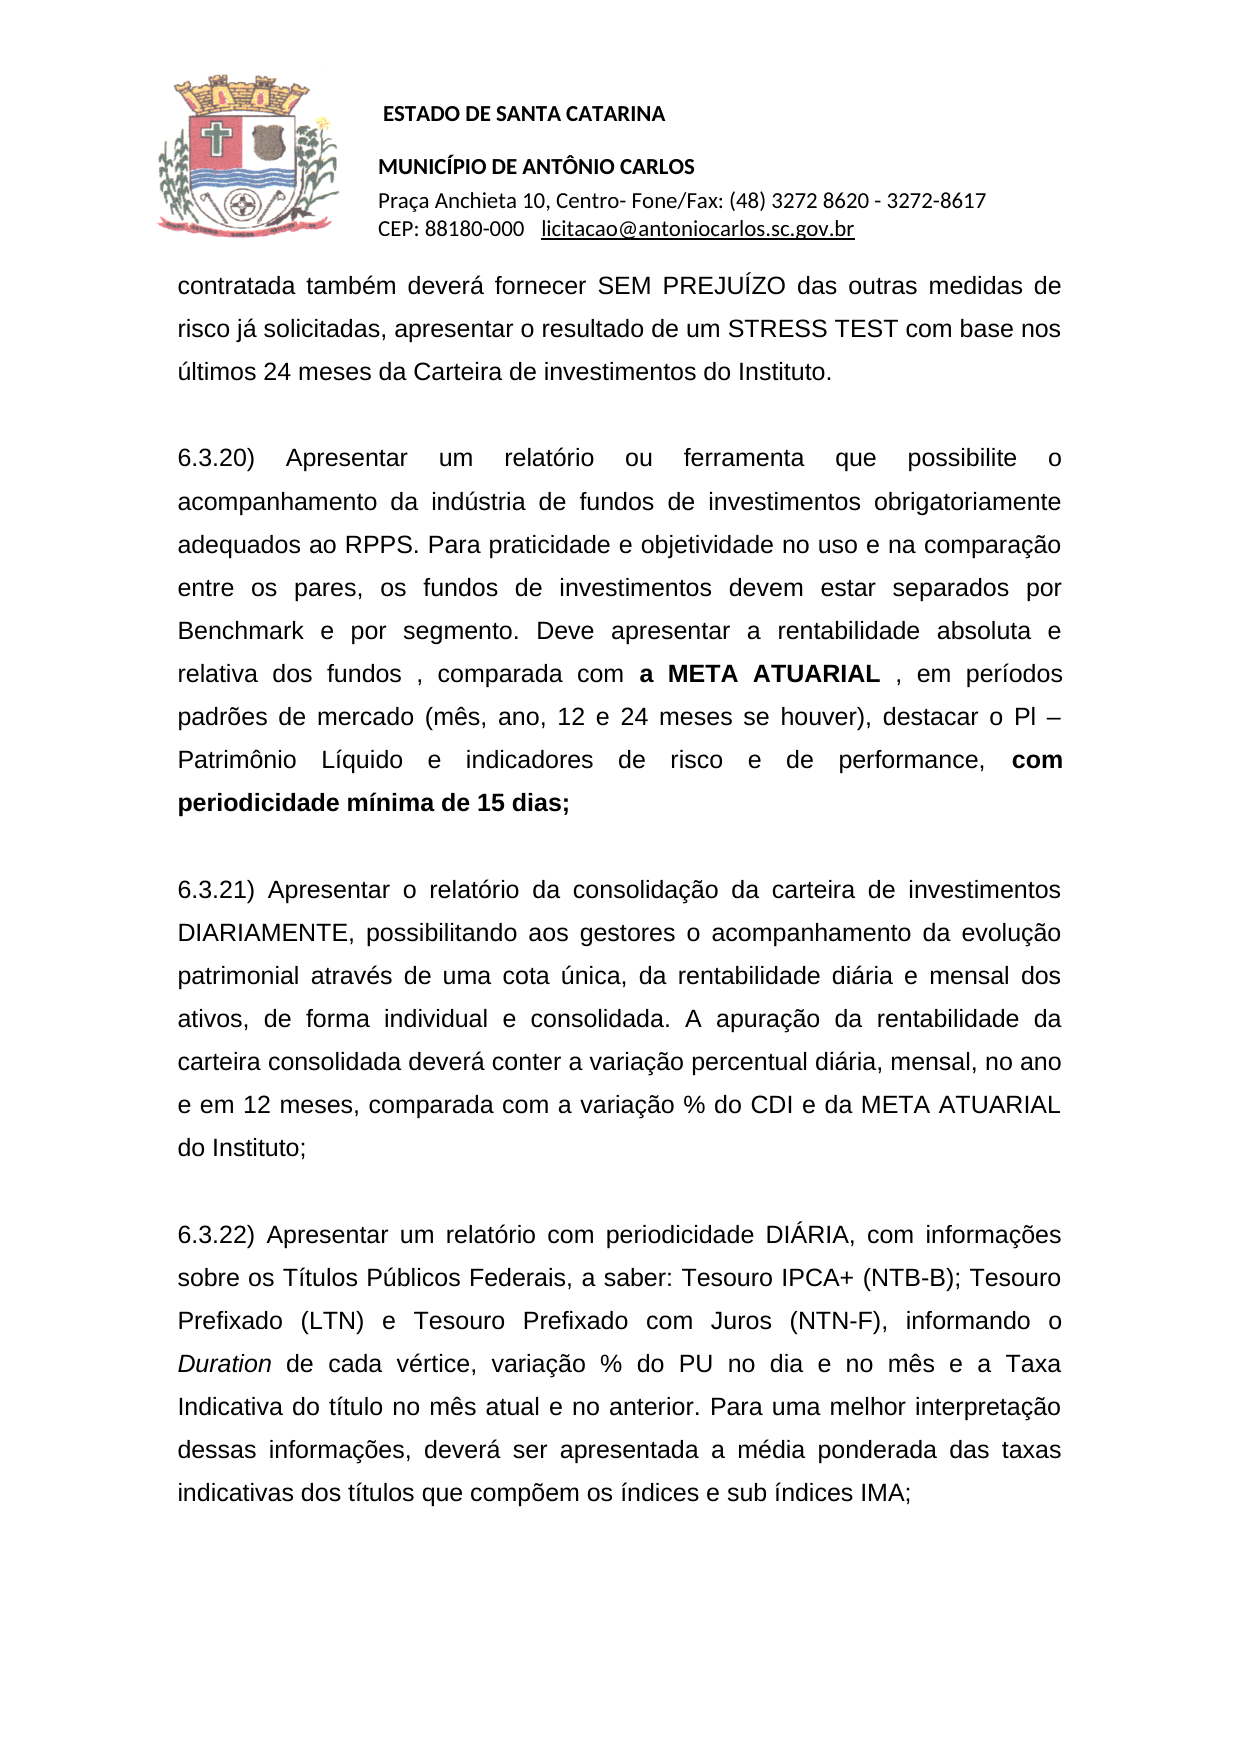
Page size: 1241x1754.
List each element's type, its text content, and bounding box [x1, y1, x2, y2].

text 6.3.21) Apresentar o relatório da consolidação da carteira de investimentos DIARIAMENTE, possibilitando aos gestores o acompanhamento da evolução patrimonial através de uma cota única, da rentabilidade diária e mensal dos ativos, de forma individual e consolidada. A apuração da rentabilidade da carteira consolidada deverá conter a variação percentual diária, mensal, no ano e em 12 meses, comparada com a variação % do CDI e da META ATUARIAL do Instituto; [177, 874, 1063, 1162]
picture [146, 65, 354, 254]
text 6.3.22) Apresentar um relatório com periodicidade DIÁRIA, com informações sobre os Títulos Públicos Federais, a saber: Tesouro IPCA+ (NTB-B); Tesouro Prefixado (LTN) e Tesouro Prefixado com Juros (NTN-F), informando o Duration de cada vértice, variação % do PU no dia e no mês e a Taxa Indicativa do título no mês atual e no anterior. Para uma melhor interpretação dessas informações, deverá ser apresentada a média ponderada das taxas indicativas dos títulos que compõem os índices e sub índices IMA; [177, 1219, 1063, 1507]
text 6.3.20) Apresentar um relatório ou ferramenta que possibilite o acompanhamento da indústria de fundos de investimentos obrigatoriamente adequados ao RPPS. Para praticidade e objetividade no uso e na comparação entre os pares, os fundos de investimentos devem estar separados por Benchmark e por segmento. Deve apresentar a rentabilidade absoluta e relativa dos fundos , comparada com a META ATUARIAL , em períodos padrões de mercado (mês, ano, 12 e 24 meses se houver), destacar o Pl – Patrimônio Líquido e indicadores de risco e de performance, com periodicidade mínima de 15 dias; [177, 443, 1063, 817]
